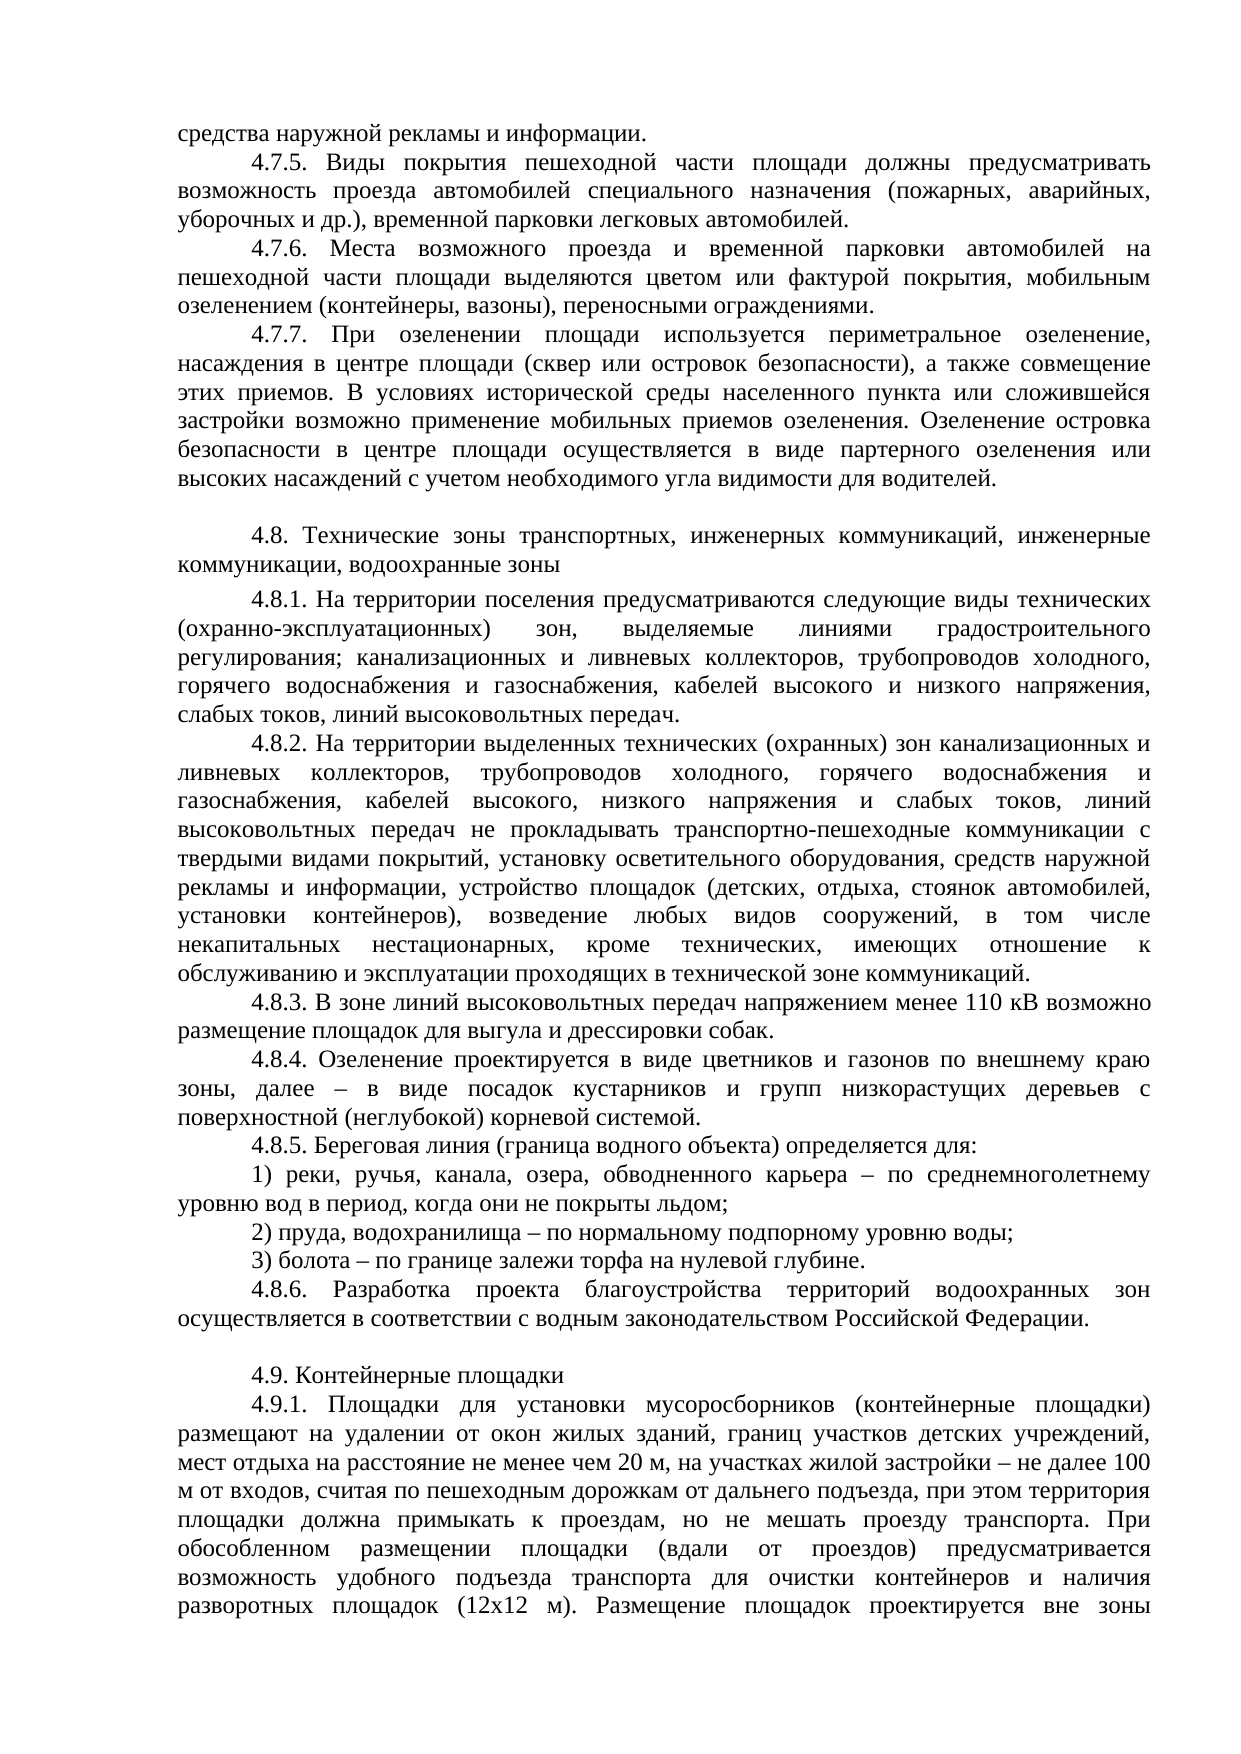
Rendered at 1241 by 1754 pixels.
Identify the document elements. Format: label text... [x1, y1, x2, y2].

text 4.9. Контейнерные площадки [177, 1361, 1152, 1389]
text 4.8. Технические зоны транспортных, инженерных коммуникаций, инженерные коммуникации, водоохранные зоны [177, 521, 1152, 578]
text 4.8.5. Береговая линия (граница водного объекта) определяется для: [177, 1131, 1152, 1159]
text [177, 1389, 1152, 1619]
text 1) реки, ручья, канала, озера, обводненного карьера – по среднемноголетнему уровню вод в период, когда они не покрыты льдом; [177, 1159, 1152, 1217]
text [177, 118, 1152, 147]
text 4.8.4. Озеленение проектируется в виде цветников и газонов по внешнему краю зоны, далее – в виде посадок кустарников и групп низкорастущих деревьев с поверхностной (неглубокой) корневой системой. [177, 1044, 1152, 1131]
text 4.7.5. Виды покрытия пешеходной части площади должны предусматривать возможность проезда автомобилей специального назначения (пожарных, аварийных, уборочных и др.), временной парковки легковых автомобилей. [177, 147, 1152, 233]
text 4.7.7. При озеленении площади используется периметральное озеленение, насаждения в центре площади (сквер или островок безопасности), а также совмещение этих приемов. В условиях исторической среды населенного пункта или сложившейся застройки возможно применение мобильных приемов озеленения. Озеленение островка безопасности в центре площади осуществляется в виде партерного озеленения или высоких насаждений с учетом необходимого угла видимости для водителей. [177, 319, 1152, 492]
text 2) пруда, водохранилища – по нормальному подпорному уровню воды; [177, 1217, 1152, 1246]
text 4.8.2. На территории выделенных технических (охранных) зон канализационных и ливневых коллекторов, трубопроводов холодного, горячего водоснабжения и газоснабжения, кабелей высокого, низкого напряжения и слабых токов, линий высоковольтных передач не прокладывать транспортно-пешеходные коммуникации с твердыми видами покрытий, установку осветительного оборудования, средств наружной рекламы и информации, устройство площадок (детских, отдыха, стоянок автомобилей, установки контейнеров), возведение любых видов сооружений, в том числе некапитальных нестационарных, кроме технических, имеющих отношение к обслуживанию и эксплуатации проходящих в технической зоне коммуникаций. [177, 728, 1152, 987]
text 3) болота – по границе залежи торфа на нулевой глубине. [177, 1246, 1152, 1274]
text 4.8.3. В зоне линий высоковольтных передач напряжением менее 110 кВ возможно размещение площадок для выгула и дрессировки собак. [177, 987, 1152, 1044]
text 4.8.6. Разработка проекта благоустройства территорий водоохранных зон осуществляется в соответствии с водным законодательством Российской Федерации. [177, 1274, 1152, 1332]
text 4.8.1. На территории поселения предусматриваются следующие виды технических (охранно-эксплуатационных) зон, выделяемые линиями градостроительного регулирования; канализационных и ливневых коллекторов, трубопроводов холодного, горячего водоснабжения и газоснабжения, кабелей высокого и низкого напряжения, слабых токов, линий высоковольтных передач. [177, 584, 1152, 728]
text 4.7.6. Места возможного проезда и временной парковки автомобилей на пешеходной части площади выделяются цветом или фактурой покрытия, мобильным озеленением (контейнеры, вазоны), переносными ограждениями. [177, 233, 1152, 319]
